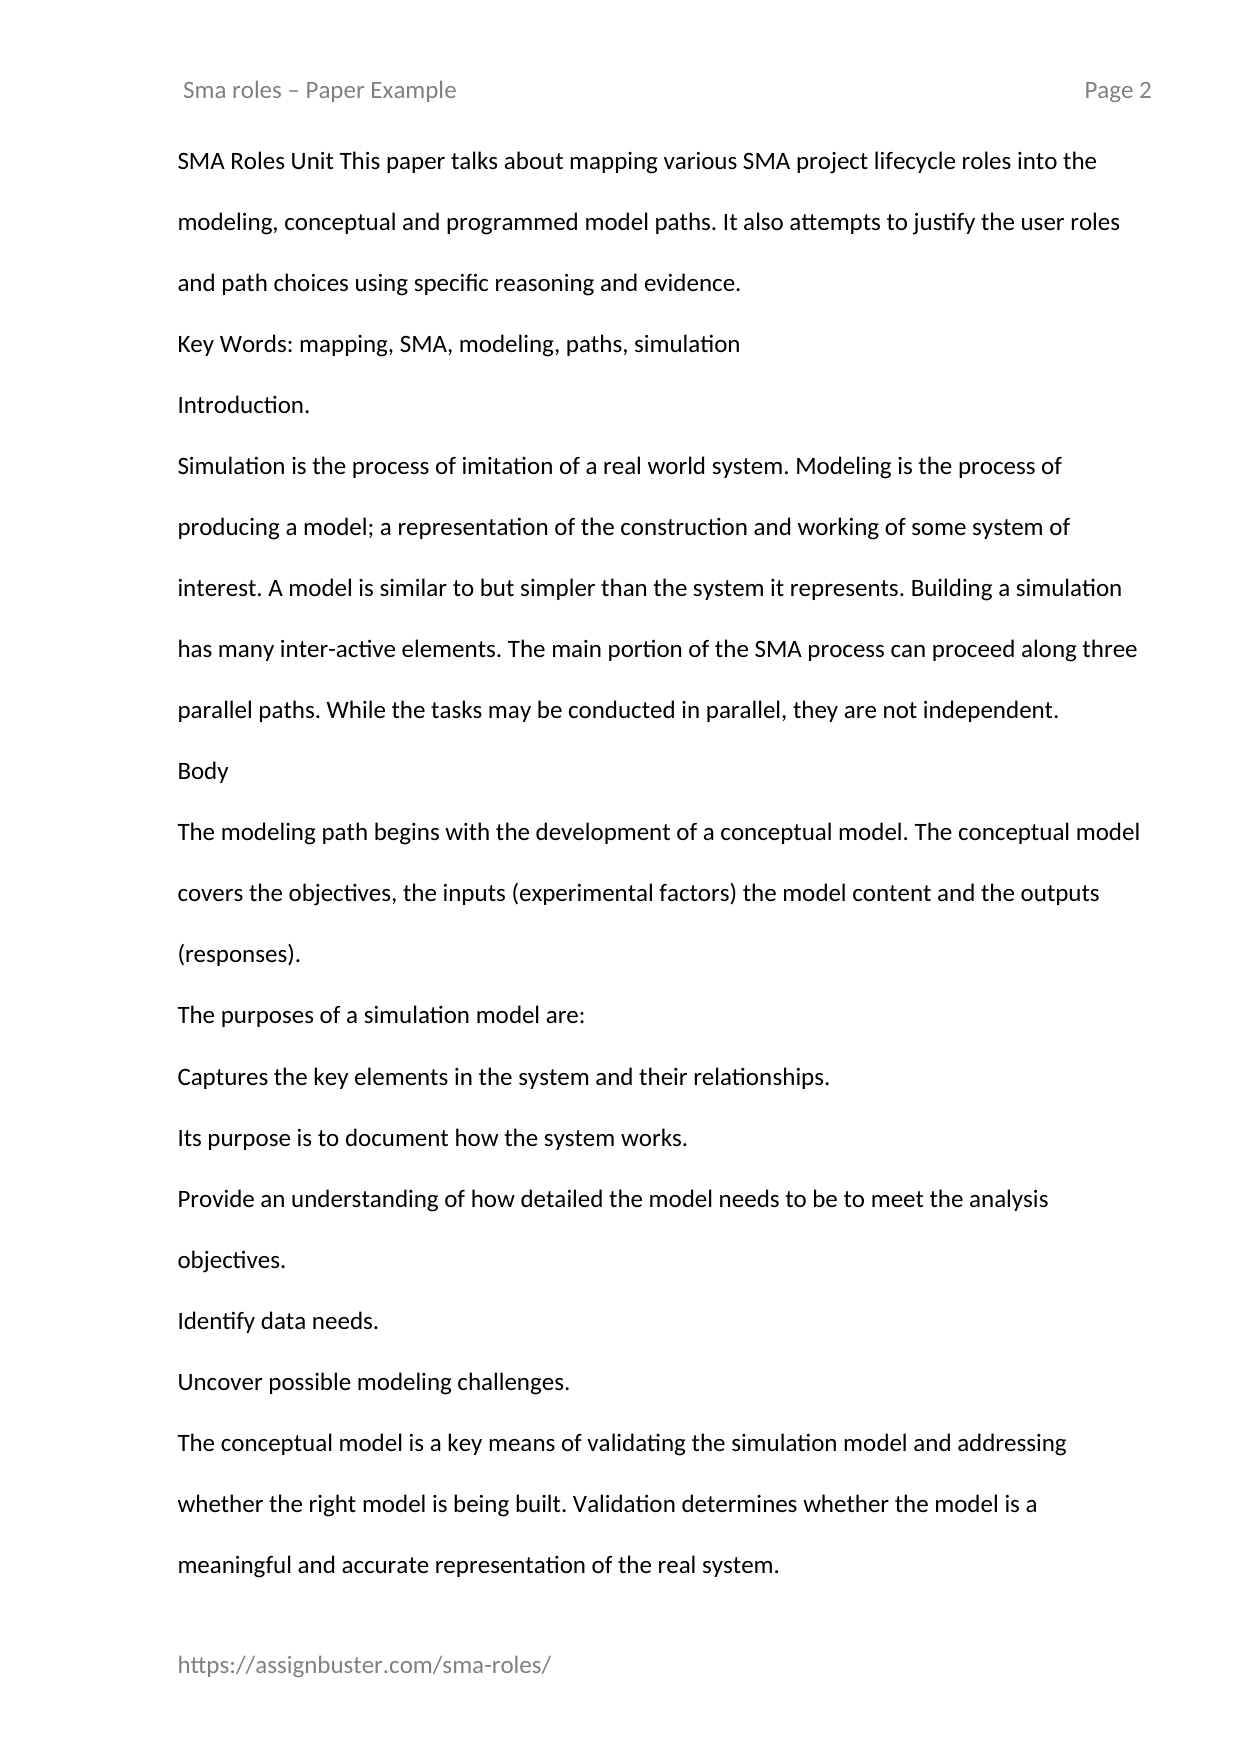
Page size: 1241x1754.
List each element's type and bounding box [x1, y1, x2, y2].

text [177, 145, 1152, 1579]
